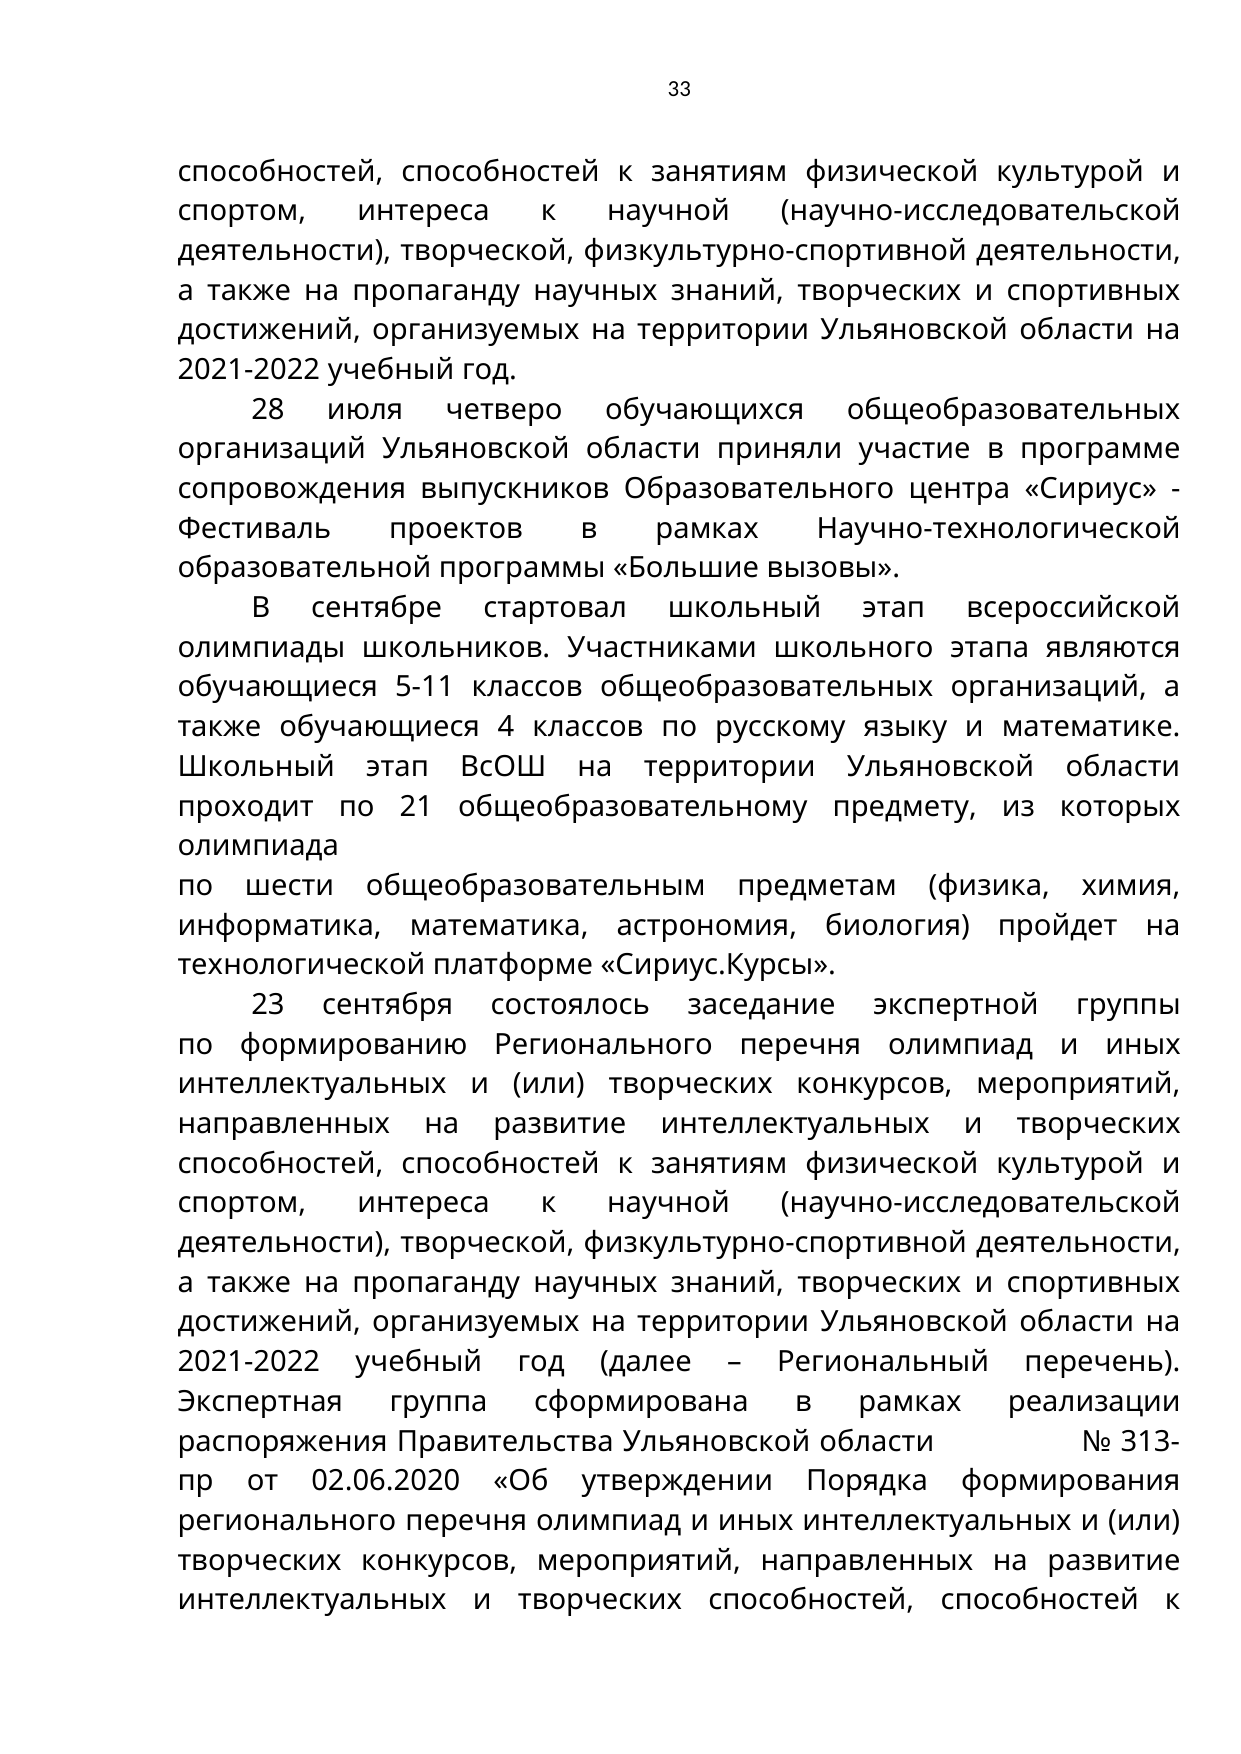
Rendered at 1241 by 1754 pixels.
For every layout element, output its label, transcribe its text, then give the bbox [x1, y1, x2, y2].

text В сентябре стартовал школьный этап всероссийской олимпиады школьников. Участниками школьного этапа являются обучающиеся 5-11 классов общеобразовательных организаций, а также обучающиеся 4 классов по русскому языку и математике. Школьный этап ВсОШ на территории Ульяновской области проходит по 21 общеобразовательному предмету, из которых олимпиада по шести общеобразовательным предметам (физика, химия, информатика, математика, астрономия, биология) пройдет на технологической платформе «Сириус.Курсы». [177, 586, 1181, 983]
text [177, 983, 1181, 1618]
text 28 июля четверо обучающихся общеобразовательных организаций Ульяновской области приняли участие в программе сопровождения выпускников Образовательного центра «Сириус» - Фестиваль проектов в рамках Научно-технологической образовательной программы «Большие вызовы». [177, 388, 1181, 586]
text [177, 150, 1181, 388]
